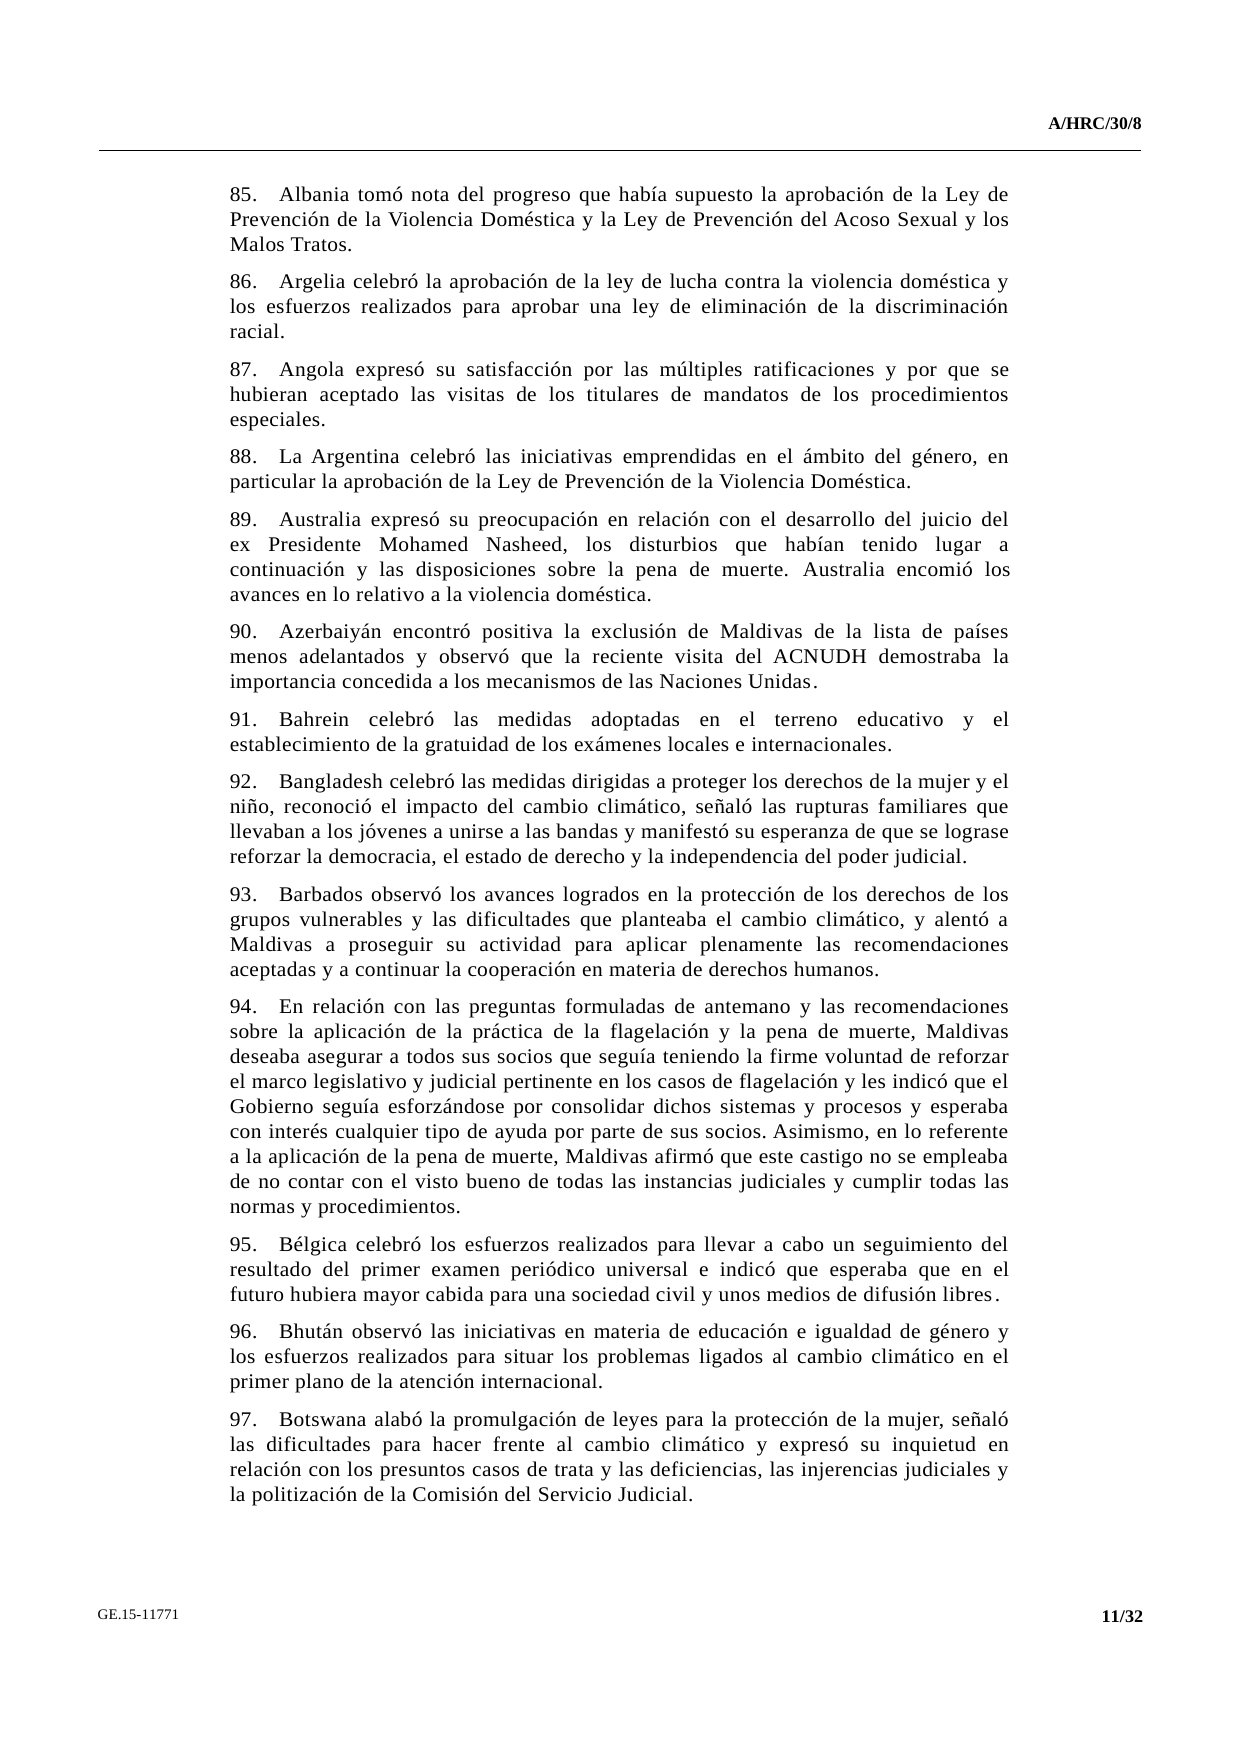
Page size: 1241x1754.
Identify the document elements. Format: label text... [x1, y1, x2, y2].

text 87. Angola expresó su satisfacción por las múltiples ratificaciones y por que se hubieran aceptado las visitas de los titulares de mandatos de los procedimientos especiales. [229, 356, 1011, 431]
text 93. Barbados observó los avances logrados en la protección de los derechos de los grupos vulnerables y las dificultades que planteaba el cambio climático, y alentó a Maldivas a proseguir su actividad para aplicar plenamente las recomendaciones aceptadas y a continuar la cooperación en materia de derechos humanos. [229, 881, 1011, 981]
text 90. Azerbaiyán encontró positiva la exclusión de Maldivas de la lista de países menos adelantados y observó que la reciente visita del ACNUDH demostraba la importancia concedida a los mecanismos de las Naciones Unidas. [229, 619, 1011, 694]
text 91. Bahrein celebró las medidas adoptadas en el terreno educativo y el establecimiento de la gratuidad de los exámenes locales e internacionales. [229, 706, 1011, 756]
text 85. Albania tomó nota del progreso que había supuesto la aprobación de la Ley de Prevención de la Violencia Doméstica y la Ley de Prevención del Acoso Sexual y los Malos Tratos. [229, 181, 1011, 256]
text 89. Australia expresó su preocupación en relación con el desarrollo del juicio del ex Presidente Mohamed Nasheed, los disturbios que habían tenido lugar a continuación y las disposiciones sobre la pena de muerte. Australia encomió los avances en lo relativo a la violencia doméstica. [229, 506, 1011, 606]
text 86. Argelia celebró la aprobación de la ley de lucha contra la violencia doméstica y los esfuerzos realizados para aprobar una ley de eliminación de la discriminación racial. [229, 269, 1011, 344]
text 88. La Argentina celebró las iniciativas emprendidas en el ámbito del género, en particular la aprobación de la Ley de Prevención de la Violencia Doméstica. [229, 444, 1011, 494]
text 97. Botswana alabó la promulgación de leyes para la protección de la mujer, señaló las dificultades para hacer frente al cambio climático y expresó su inquietud en relación con los presuntos casos de trata y las deficiencias, las injerencias judiciales y la politización de la Comisión del Servicio Judicial. [229, 1406, 1011, 1506]
text 96. Bhután observó las iniciativas en materia de educación e igualdad de género y los esfuerzos realizados para situar los problemas ligados al cambio climático en el primer plano de la atención internacional. [229, 1319, 1011, 1394]
text 95. Bélgica celebró los esfuerzos realizados para llevar a cabo un seguimiento del resultado del primer examen periódico universal e indicó que esperaba que en el futuro hubiera mayor cabida para una sociedad civil y unos medios de difusión libres. [229, 1231, 1011, 1306]
text 94. En relación con las preguntas formuladas de antemano y las recomendaciones sobre la aplicación de la práctica de la flagelación y la pena de muerte, Maldivas deseaba asegurar a todos sus socios que seguía teniendo la firme voluntad de reforzar el marco legislativo y judicial pertinente en los casos de flagelación y les indicó que el Gobierno seguía esforzándose por consolidar dichos sistemas y procesos y esperaba con interés cualquier tipo de ayuda por parte de sus socios. Asimismo, en lo referente a la aplicación de la pena de muerte, Maldivas afirmó que este castigo no se empleaba de no contar con el visto bueno de todas las instancias judiciales y cumplir todas las normas y procedimientos. [229, 994, 1011, 1219]
text 92. Bangladesh celebró las medidas dirigidas a proteger los derechos de la mujer y el niño, reconoció el impacto del cambio climático, señaló las rupturas familiares que llevaban a los jóvenes a unirse a las bandas y manifestó su esperanza de que se lograse reforzar la democracia, el estado de derecho y la independencia del poder judicial. [229, 769, 1011, 869]
